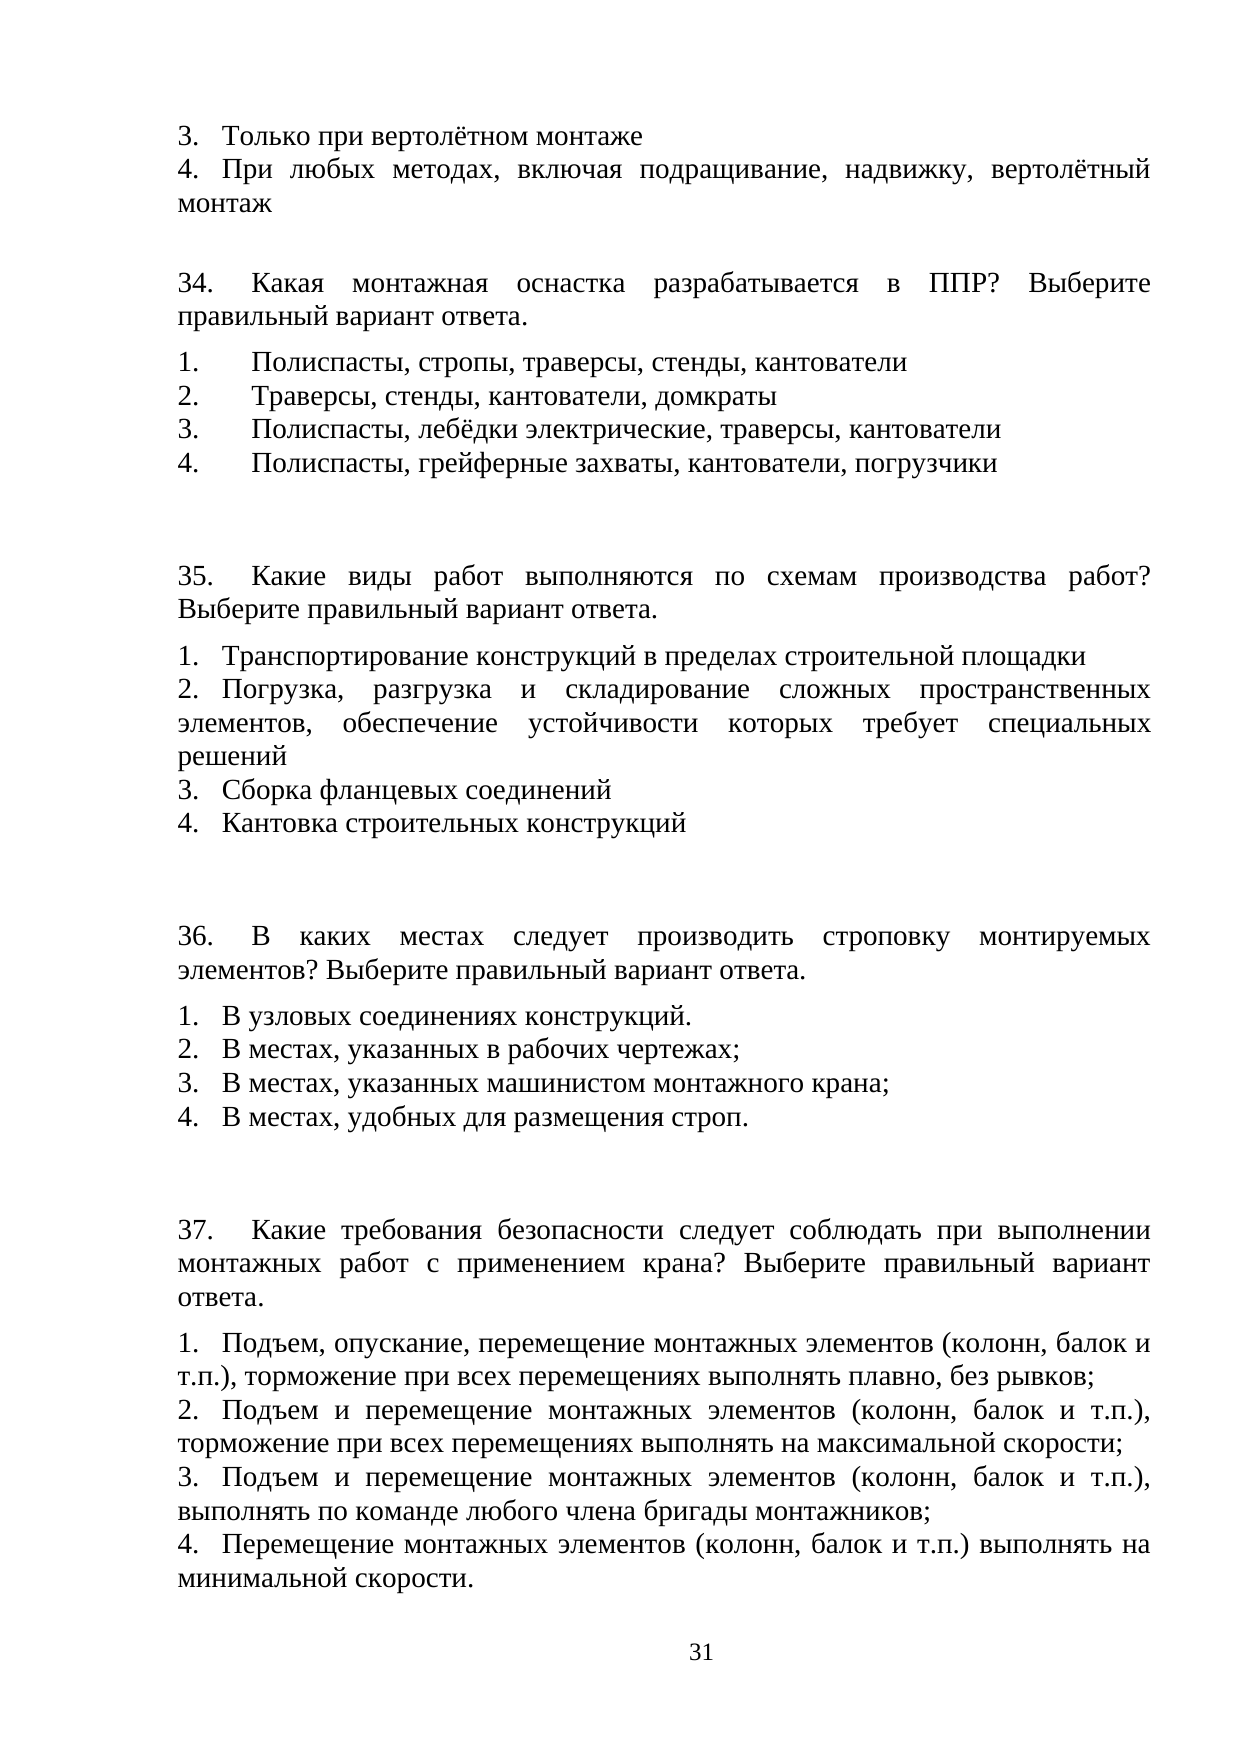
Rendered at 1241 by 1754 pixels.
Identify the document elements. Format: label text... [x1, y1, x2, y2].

list Погрузка, разгрузка и складирование сложных пространственных элементов, обеспечение устойчивости которых требует специальных решений [177, 671, 1152, 772]
list Траверсы, стенды, кантователи, домкраты [177, 378, 1152, 411]
list Подъем и перемещение монтажных элементов (колонн, балок и т.п.), торможение при всех перемещениях выполнять на максимальной скорости; [177, 1392, 1152, 1459]
list В местах, указанных машинистом монтажного крана; [177, 1065, 1152, 1099]
list Сборка фланцевых соединений [177, 772, 1152, 805]
list Полиспасты, грейферные захваты, кантователи, погрузчики [177, 445, 1152, 478]
list Полиспасты, стропы, траверсы, стенды, кантователи [177, 344, 1152, 378]
list При любых методах, включая подращивание, надвижку, вертолётный монтаж [177, 152, 1152, 219]
list В узловых соединениях конструкций. [177, 998, 1152, 1032]
list В каких местах следует производить строповку монтируемых элементов? Выберите правильный вариант ответа. [177, 918, 1152, 986]
list Полиспасты, лебёдки электрические, траверсы, кантователи [177, 411, 1152, 445]
list В местах, указанных в рабочих чертежах; [177, 1032, 1152, 1065]
list Какие требования безопасности следует соблюдать при выполнении монтажных работ с применением крана? Выберите правильный вариант ответа. [177, 1212, 1152, 1312]
list Кантовка строительных конструкций [177, 805, 1152, 839]
list Какие виды работ выполняются по схемам производства работ? Выберите правильный вариант ответа. [177, 558, 1152, 625]
list Транспортирование конструкций в пределах строительной площадки [177, 638, 1152, 671]
list Только при вертолётном монтаже [177, 118, 1152, 152]
list Перемещение монтажных элементов (колонн, балок и т.п.) выполнять на минимальной скорости. [177, 1526, 1152, 1593]
list Подъем и перемещение монтажных элементов (колонн, балок и т.п.), выполнять по команде любого члена бригады монтажников; [177, 1459, 1152, 1526]
list Подъем, опускание, перемещение монтажных элементов (колонн, балок и т.п.), торможение при всех перемещениях выполнять плавно, без рывков; [177, 1325, 1152, 1392]
list В местах, удобных для размещения строп. [177, 1099, 1152, 1132]
list Какая монтажная оснастка разрабатывается в ППР? Выберите правильный вариант ответа. [177, 265, 1152, 332]
